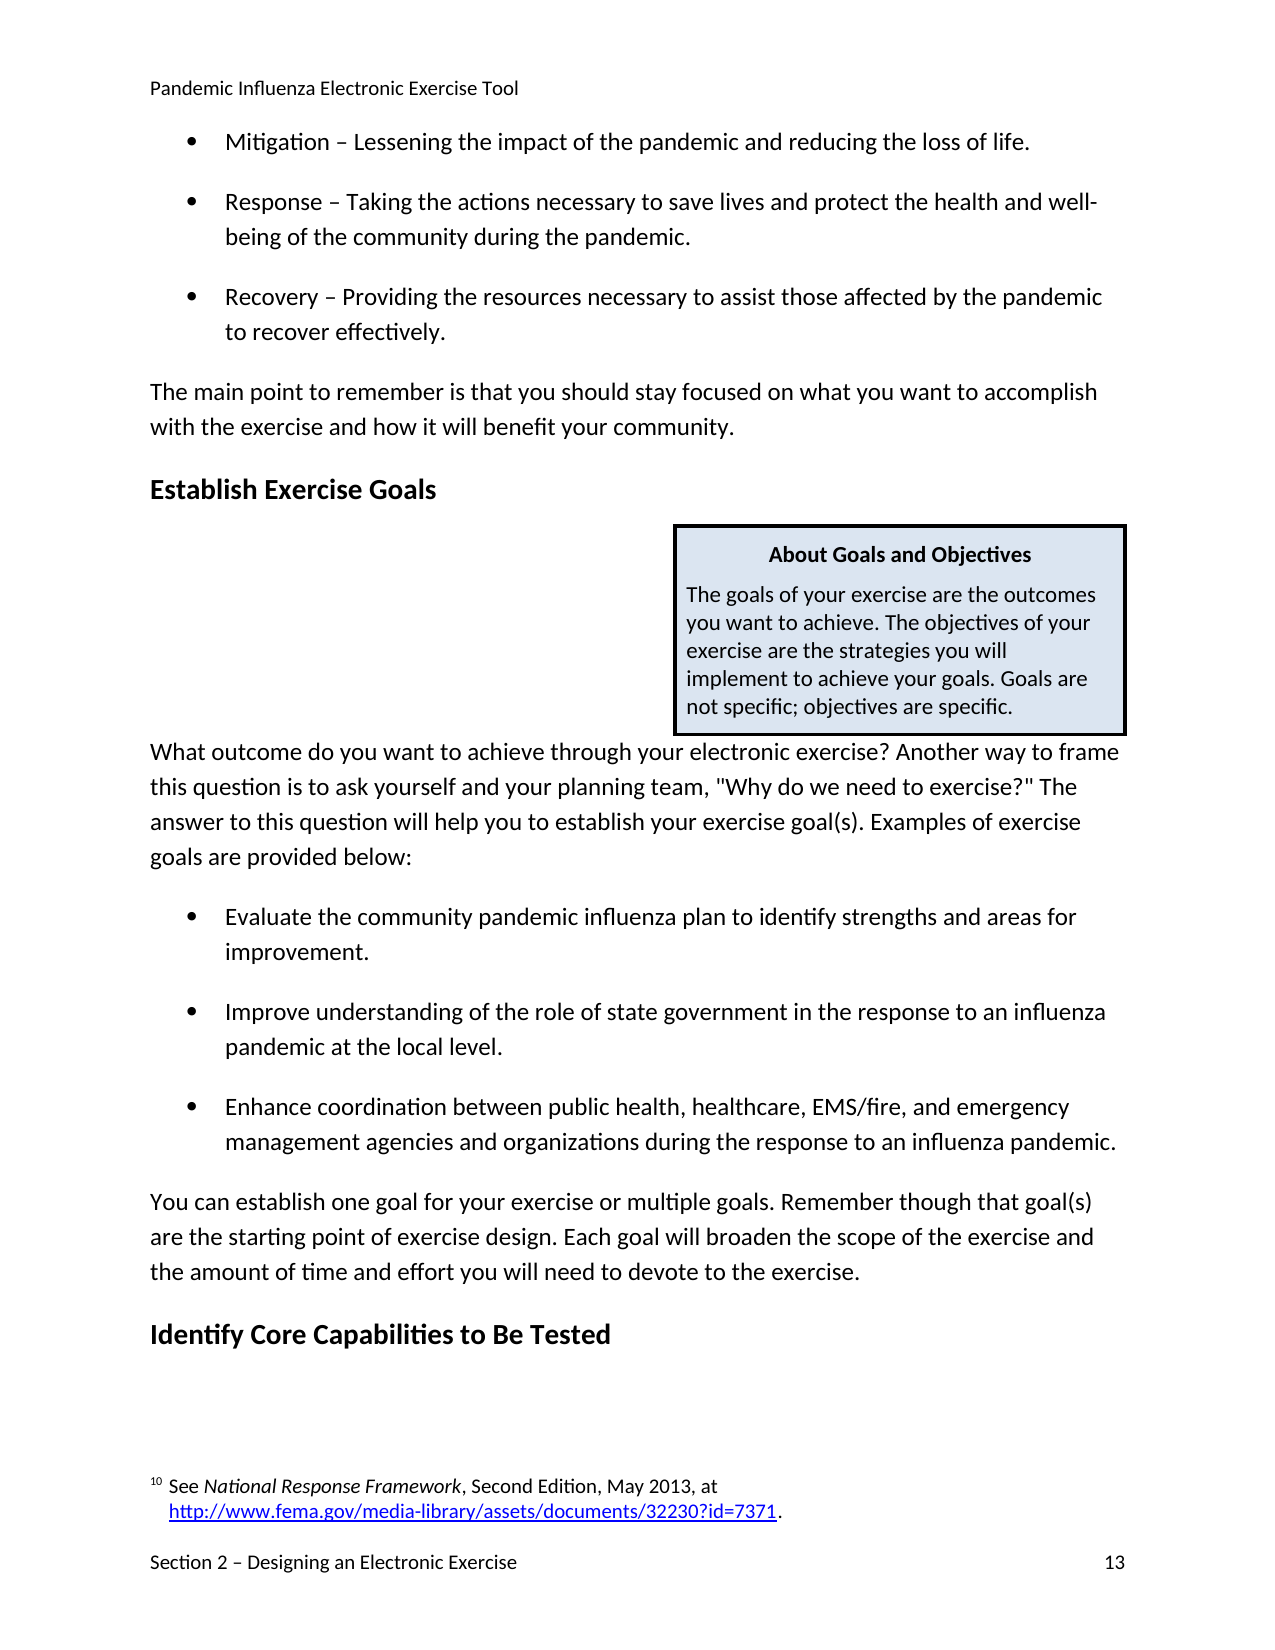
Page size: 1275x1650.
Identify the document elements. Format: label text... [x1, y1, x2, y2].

subtitle Establish Exercise Goals [150, 471, 1125, 506]
text What outcome do you want to achieve through your electronic exercise? Another way to frame this question is to ask yourself and your planning team, "Why do we need to exercise?" The answer to this question will help you to establish your exercise goal(s). Examples of exercise goals are provided below: [150, 736, 1125, 872]
text You can establish one goal for your exercise or multiple goals. Remember though that goal(s) are the starting point of exercise design. Each goal will broaden the scope of the exercise and the amount of time and effort you will need to devote to the exercise. [150, 1186, 1125, 1287]
text The main point to remember is that you should stay focused on what you want to accomplish with the exercise and how it will benefit your community. [150, 376, 1125, 441]
list Enhance coordination between public health, healthcare, EMS/fire, and emergency management agencies and organizations during the response to an influenza pandemic. [187, 1091, 1125, 1157]
subtitle Identify Core Capabilities to Be Tested [150, 1316, 1125, 1352]
list Mitigation – Lessening the impact of the pandemic and reducing the loss of life. [187, 126, 1125, 156]
table_header About Goals and Objectives [677, 528, 1123, 580]
list Improve understanding of the role of state government in the response to an influenza pandemic at the local level. [187, 996, 1125, 1062]
list Recovery – Providing the resources necessary to assist those affected by the pandemic to recover effectively. [187, 281, 1125, 346]
table_cell The goals of your exercise are the outcomes you want to achieve. The objectives of your exercise are the strategies you will implement to achieve your goals. Goals are not specific; objectives are specific. [677, 580, 1123, 733]
list Response – Taking the actions necessary to save lives and protect the health and well-being of the community during the pandemic. [187, 186, 1125, 251]
list Evaluate the community pandemic influenza plan to identify strengths and areas for improvement. [187, 901, 1125, 967]
